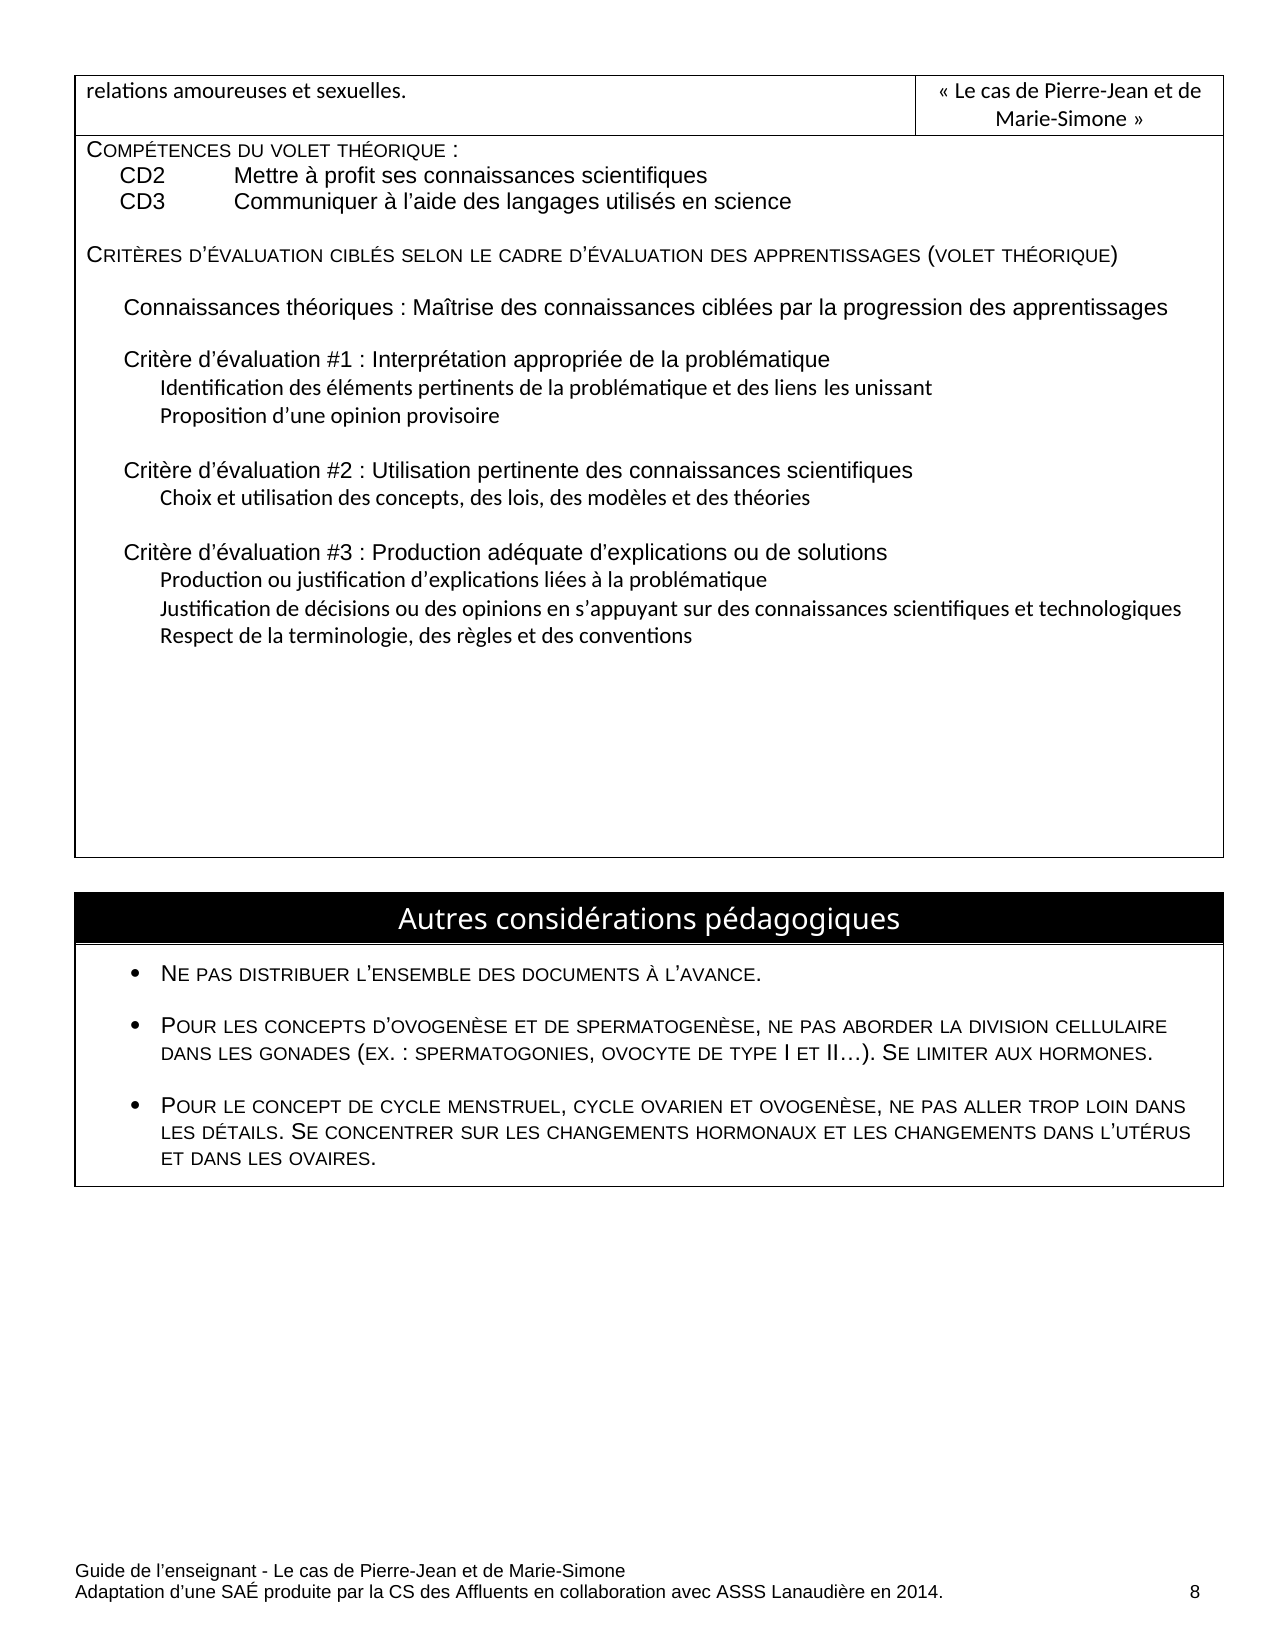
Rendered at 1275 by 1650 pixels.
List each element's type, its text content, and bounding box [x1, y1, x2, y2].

table_cell Thèmes touchés en éducation à la sexualité : Connaissance des diverses méthodes de contraception et de protection, présentation de celles qui sont adaptées à la réalité adolescente et importance de la double protection Réflexion critique quant à l’adoption de comportements responsables dans ses relations amoureuses et sexuelles. [76, 76, 915, 134]
table_cell Ne pas distribuer l’ensemble des documents à l’avance. Pour les concepts d’ovogenèse et de spermatogenèse, ne pas aborder la division cellulaire dans les gonades (ex. : spermatogonies, ovocyte de type I et II…). Se limiter aux hormones. Pour le concept de cycle menstruel, cycle ovarien et ovogenèse, ne pas aller trop loin dans les détails. Se concentrer sur les changements hormonaux et les changements dans l’utérus et dans les ovaires. [76, 945, 1223, 1186]
table_cell « Le cas de Pierre-Jean et de Marie-Simone » Présentation de l'infirmière du CSSS « Le cas de Pierre-Jean et de Marie-Simone » [916, 76, 1223, 134]
table_cell Compétences du volet théorique : CD2 Mettre à profit ses connaissances scientifiques CD3 Communiquer à l’aide des langages utilisés en science Critères d’évaluation ciblés selon le cadre d’évaluation des apprentissages (volet théorique) Connaissances théoriques : Maîtrise des connaissances ciblées par la progression des apprentissages Critère d’évaluation #1 : Interprétation appropriée de la problématique Identification des éléments pertinents de la problématique et des liens les unissant Proposition d’une opinion provisoire Critère d’évaluation #2 : Utilisation pertinente des connaissances scientifiques Choix et utilisation des concepts, des lois, des modèles et des théories Critère d’évaluation #3 : Production adéquate d’explications ou de solutions Production ou justification d’explications liées à la problématique Justification de décisions ou des opinions en s’appuyant sur des connaissances scientifiques et technologiques Respect de la terminologie, des règles et des conventions [76, 136, 1223, 857]
table_header Autres considérations pédagogiques [76, 893, 1223, 943]
